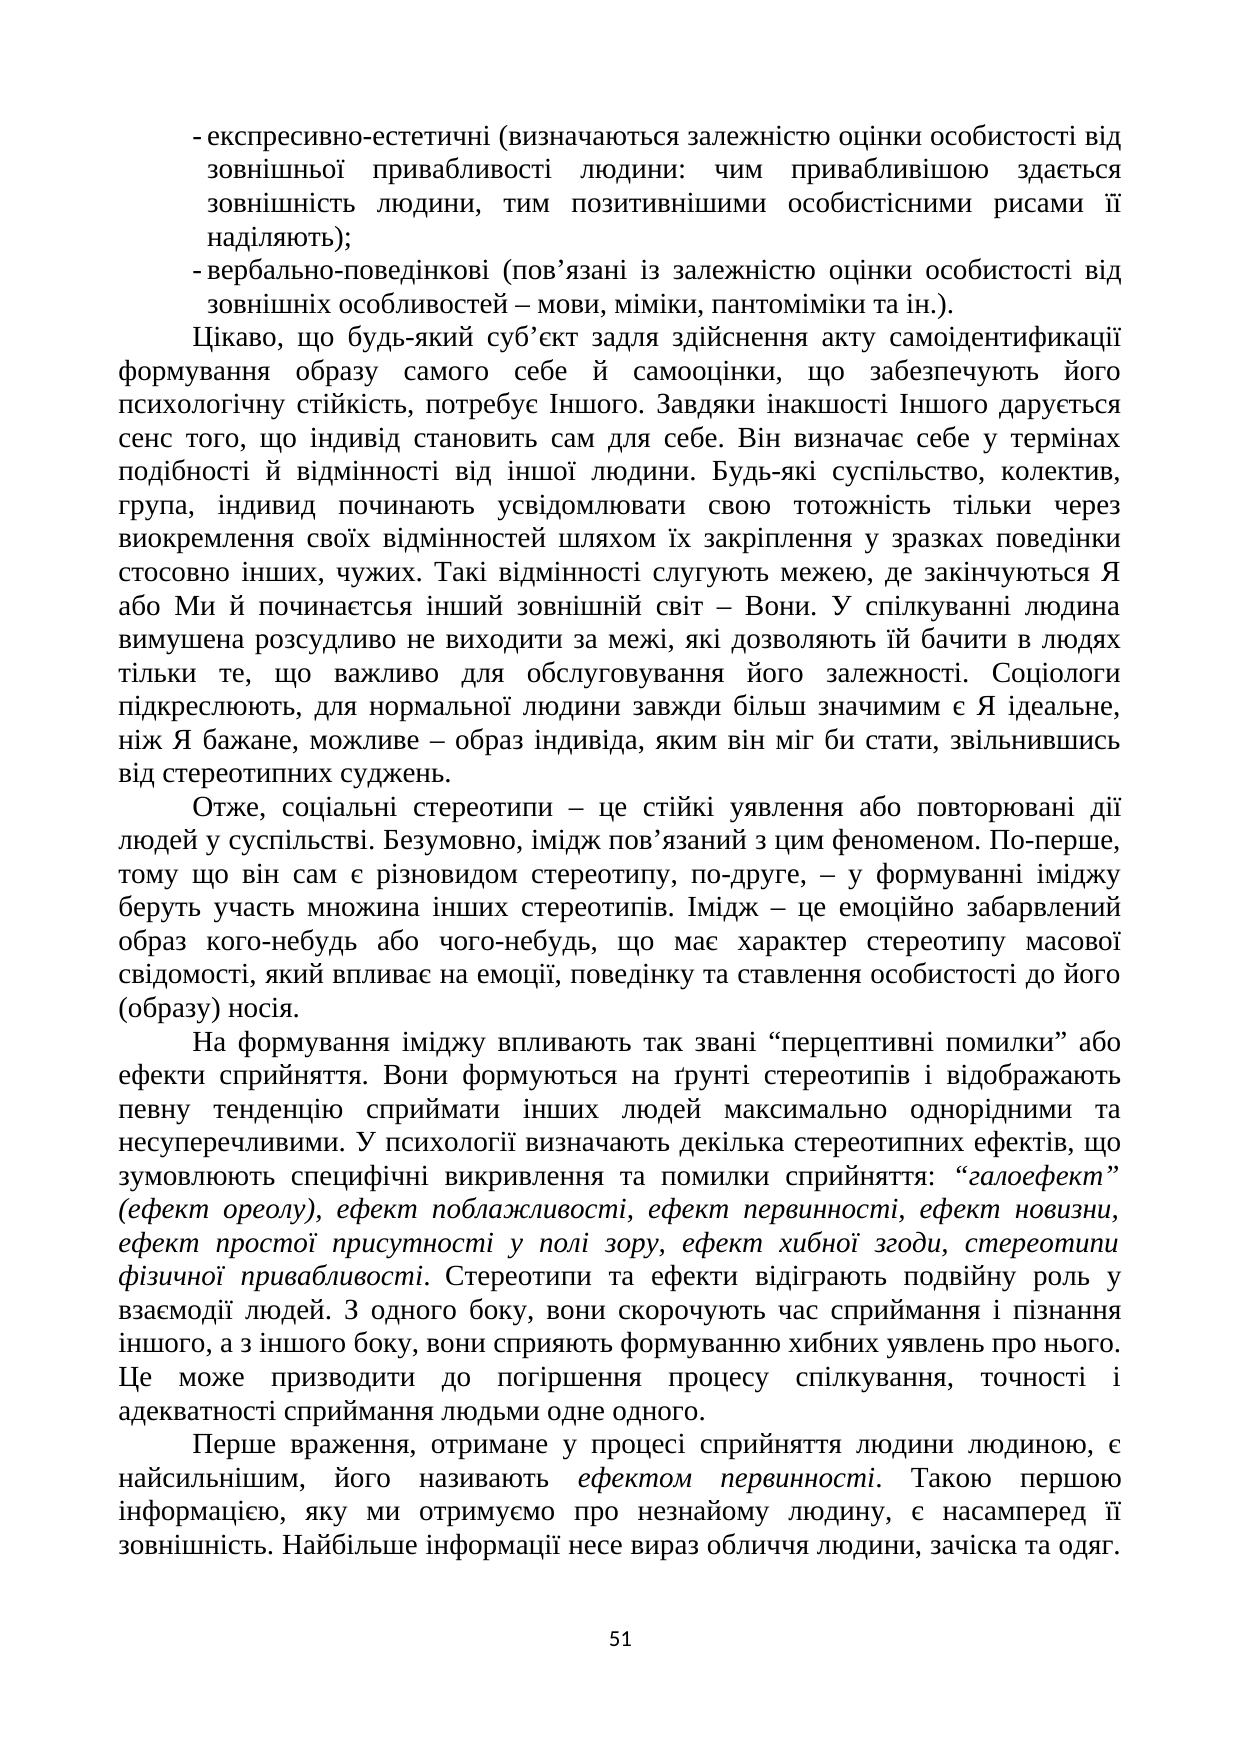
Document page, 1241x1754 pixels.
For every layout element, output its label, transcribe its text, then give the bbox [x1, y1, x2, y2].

list вербально-поведінкові (пов’язані із залежністю оцінки особистості від зовнішніх особливостей – мови, міміки, пантоміміки та ін.). [192, 252, 1122, 319]
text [118, 1426, 1122, 1560]
text Отже, соціальні стереотипи – це стійкі уявлення або повторювані дії людей у суспільстві. Безумовно, імідж пов’язаний з цим феноменом. По-перше, тому що він сам є різновидом стереотипу, по-друге, – у формуванні іміджу беруть участь множина інших стереотипів. Імідж – це емоційно забарвлений образ кого-небудь або чого-небудь, що має характер стереотипу масової свідомості, який впливає на емоції, поведінку та ставлення особистості до його (образу) носія. [118, 789, 1122, 1024]
text Цікаво, що будь-який суб’єкт задля здійснення акту самоідентификації формування образу самого себе й самооцінки, що забезпечують його психологічну стійкість, потребує Іншого. Завдяки інакшості Іншого дарується сенс того, що індивід становить сам для себе. Він визначає себе у термінах подібності й відмінності від іншої людини. Будь-які суспільство, колектив, група, індивид починають усвідомлювати свою тотожність тільки через виокремлення своїх відмінностей шляхом їх закріплення у зразках поведінки стосовно інших, чужих. Такі відмінності слугують межею, де закінчуються Я або Ми й починаєтсья інший зовнішній світ – Вони. У спілкуванні людина вимушена розсудливо не виходити за межі, які дозволяють їй бачити в людях тільки те, що важливо для обслуговування його залежності. Соціологи підкреслюють, для нормальної людини завжди більш значимим є Я ідеальне, ніж Я бажане, можливе – образ індивіда, яким він міг би стати, звільнившись від стереотипних суджень. [118, 319, 1122, 789]
list експресивно-естетичні (визначаються залежністю оцінки особистості від зовнішньої привабливості людини: чим привабливішою здається зовнішність людини, тим позитивнішими особистісними рисами її наділяють); [192, 118, 1122, 252]
text На формування іміджу впливають так звані “перцептивні помилки” або ефекти сприйняття. Вони формуються на ґрунті стереотипів і відображають певну тенденцію сприймати інших людей максимально однорідними та несуперечливими. У психології визначають декілька стереотипних ефектів, що зумовлюють специфічні викривлення та помилки сприйняття: “галоефект” (ефект ореолу), ефект поблажливості, ефект первинності, ефект новизни, ефект простої присутності у полі зору, ефект хибної згоди, стереотипи фізичної привабливості. Стереотипи та ефекти відіграють подвійну роль у взаємодії людей. З одного боку, вони скорочують час сприймання і пізнання іншого, а з іншого боку, вони сприяють формуванню хибних уявлень про нього. Це може призводити до погіршення процесу спілкування, точності і адекватності сприймання людьми одне одного. [118, 1024, 1122, 1426]
